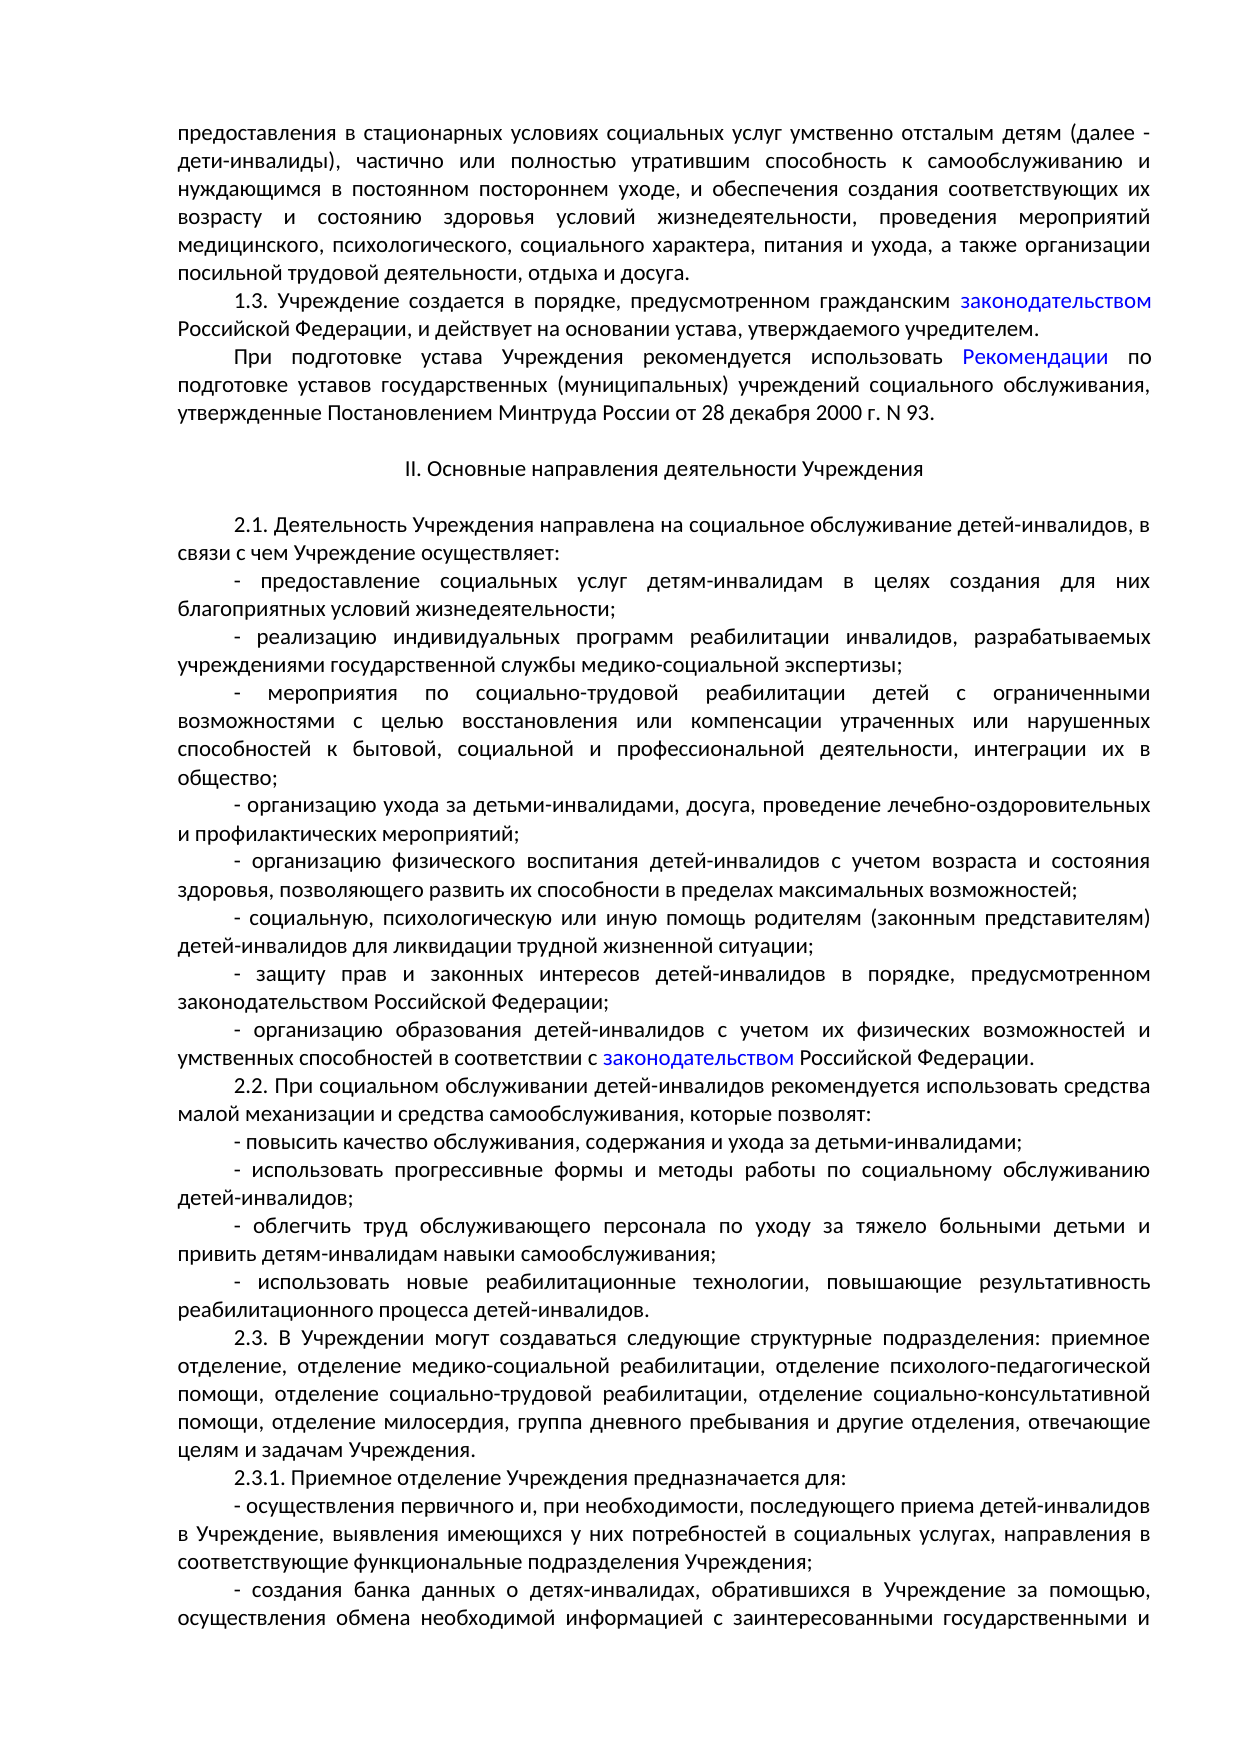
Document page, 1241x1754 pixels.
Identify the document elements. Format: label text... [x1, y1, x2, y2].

text - использовать новые реабилитационные технологии, повышающие результативность реабилитационного процесса детей-инвалидов. [177, 1267, 1152, 1323]
text - социальную, психологическую или иную помощь родителям (законным представителям) детей-инвалидов для ликвидации трудной жизненной ситуации; [177, 903, 1152, 959]
text При подготовке устава Учреждения рекомендуется использовать Рекомендации по подготовке уставов государственных (муниципальных) учреждений социального обслуживания, утвержденные Постановлением Минтруда России от 28 декабря 2000 г. N 93. [177, 342, 1152, 426]
text - предоставление социальных услуг детям-инвалидам в целях создания для них благоприятных условий жизнедеятельности; [177, 566, 1152, 622]
text 2.2. При социальном обслуживании детей-инвалидов рекомендуется использовать средства малой механизации и средства самообслуживания, которые позволят: [177, 1071, 1152, 1127]
text - мероприятия по социально-трудовой реабилитации детей с ограниченными возможностями с целью восстановления или компенсации утраченных или нарушенных способностей к бытовой, социальной и профессиональной деятельности, интеграции их в общество; [177, 678, 1152, 791]
text II. Основные направления деятельности Учреждения [177, 454, 1152, 482]
text - повысить качество обслуживания, содержания и ухода за детьми-инвалидами; [177, 1127, 1152, 1155]
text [177, 1575, 1152, 1631]
text - защиту прав и законных интересов детей-инвалидов в порядке, предусмотренном законодательством Российской Федерации; [177, 959, 1152, 1015]
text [177, 118, 1152, 286]
text - облегчить труд обслуживающего персонала по уходу за тяжело больными детьми и привить детям-инвалидам навыки самообслуживания; [177, 1211, 1152, 1267]
text - реализацию индивидуальных программ реабилитации инвалидов, разрабатываемых учреждениями государственной службы медико-социальной экспертизы; [177, 622, 1152, 678]
text 1.3. Учреждение создается в порядке, предусмотренном гражданским законодательством Российской Федерации, и действует на основании устава, утверждаемого учредителем. [177, 286, 1152, 342]
text - организацию физического воспитания детей-инвалидов с учетом возраста и состояния здоровья, позволяющего развить их способности в пределах максимальных возможностей; [177, 847, 1152, 903]
text - организацию ухода за детьми-инвалидами, досуга, проведение лечебно-оздоровительных и профилактических мероприятий; [177, 791, 1152, 847]
text 2.3.1. Приемное отделение Учреждения предназначается для: [177, 1463, 1152, 1491]
text - использовать прогрессивные формы и методы работы по социальному обслуживанию детей-инвалидов; [177, 1155, 1152, 1211]
text 2.3. В Учреждении могут создаваться следующие структурные подразделения: приемное отделение, отделение медико-социальной реабилитации, отделение психолого-педагогической помощи, отделение социально-трудовой реабилитации, отделение социально-консультативной помощи, отделение милосердия, группа дневного пребывания и другие отделения, отвечающие целям и задачам Учреждения. [177, 1323, 1152, 1463]
text - организацию образования детей-инвалидов с учетом их физических возможностей и умственных способностей в соответствии с законодательством Российской Федерации. [177, 1015, 1152, 1071]
text 2.1. Деятельность Учреждения направлена на социальное обслуживание детей-инвалидов, в связи с чем Учреждение осуществляет: [177, 510, 1152, 566]
text - осуществления первичного и, при необходимости, последующего приема детей-инвалидов в Учреждение, выявления имеющихся у них потребностей в социальных услугах, направления в соответствующие функциональные подразделения Учреждения; [177, 1491, 1152, 1575]
